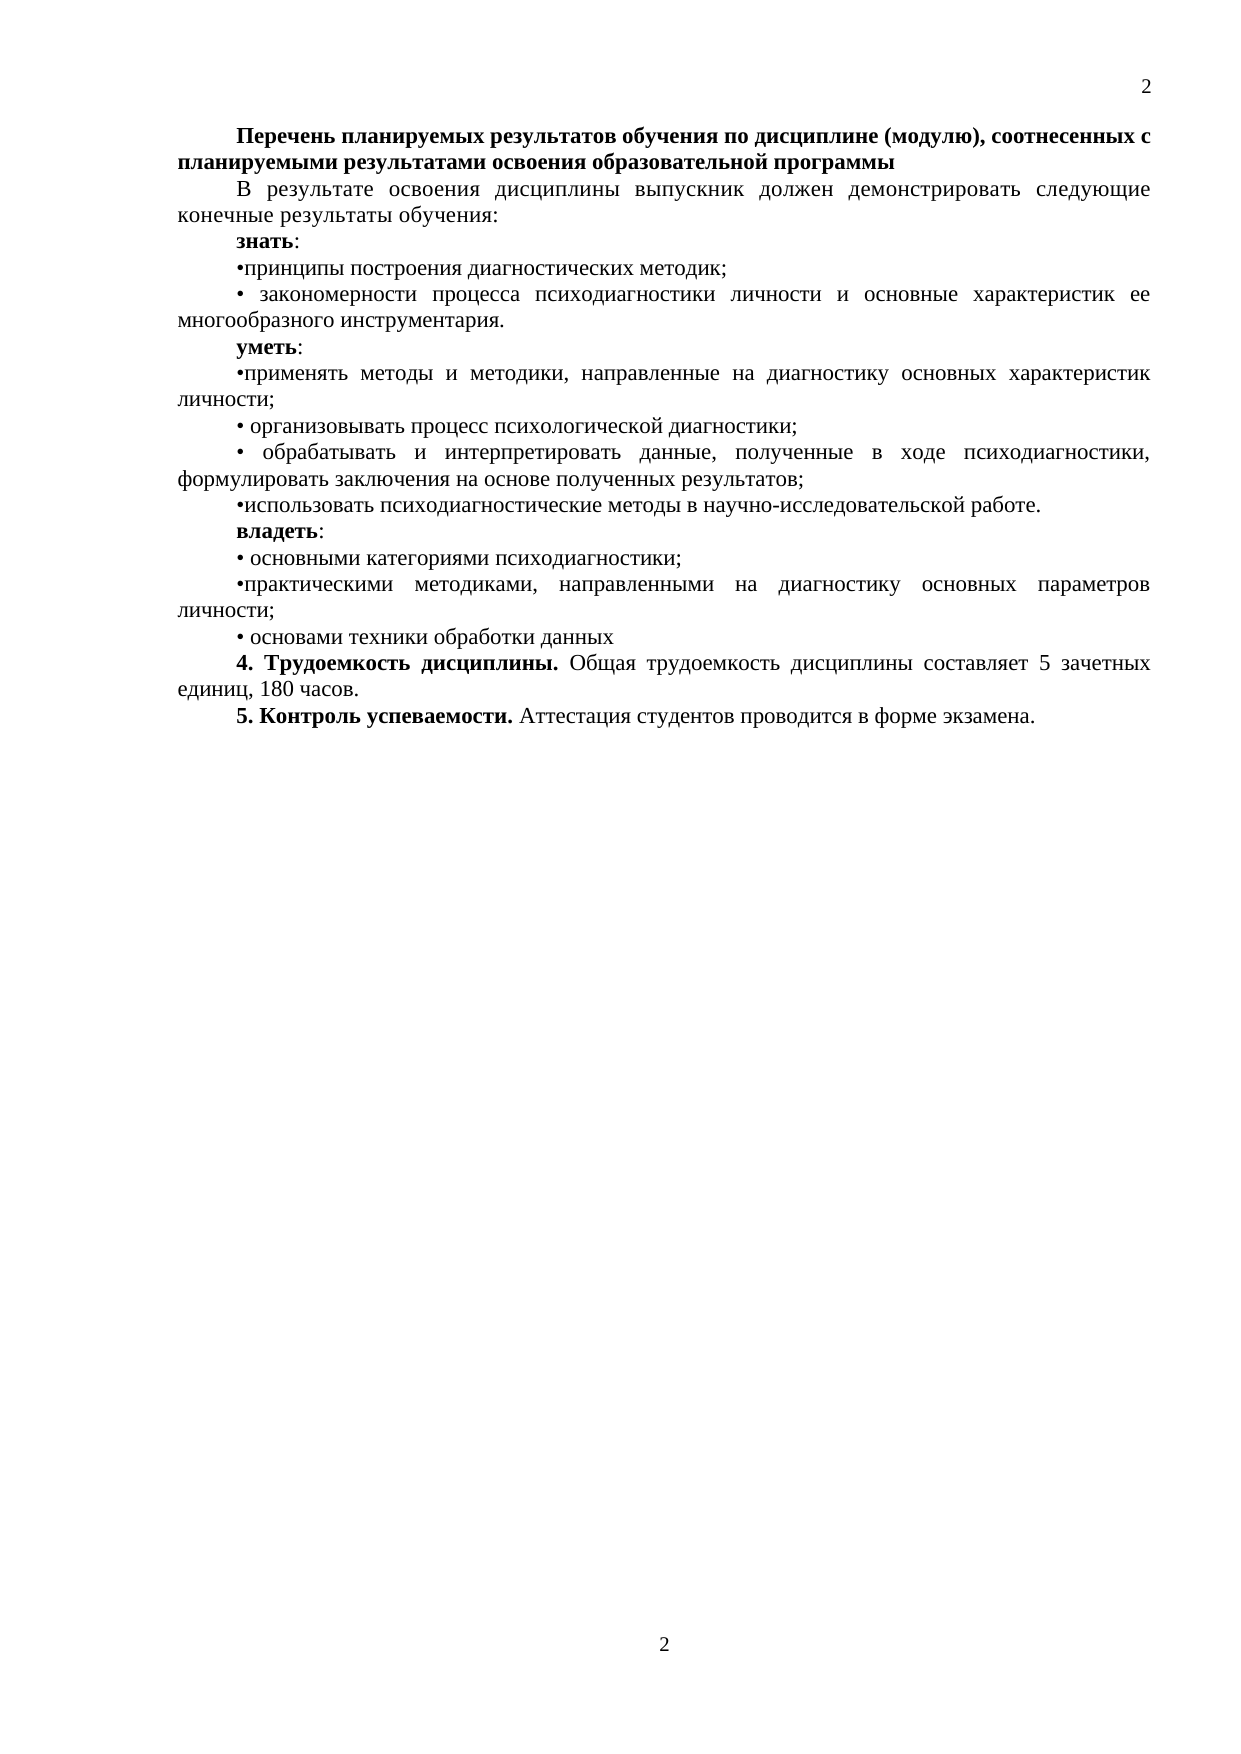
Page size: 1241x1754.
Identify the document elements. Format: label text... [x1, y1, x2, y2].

text владеть: [177, 517, 1152, 544]
text • организовывать процесс психологической диагностики; [177, 412, 1152, 438]
text • обрабатывать и интерпретировать данные, полученные в ходе психодиагностики, формулировать заключения на основе полученных результатов; [177, 438, 1152, 491]
text • основными категориями психодиагностики; [177, 544, 1152, 570]
text 5. Контроль успеваемости. Аттестация студентов проводится в форме экзамена. [177, 702, 1152, 728]
text • основами техники обработки данных [177, 623, 1152, 649]
text •принципы построения диагностических методик; [177, 254, 1152, 280]
text Перечень планируемых результатов обучения по дисциплине (модулю), соотнесенных с планируемыми результатами освоения образовательной программы [177, 122, 1152, 175]
text 4. Трудоемкость дисциплины. Общая трудоемкость дисциплины составляет 5 зачетных единиц, 180 часов. [177, 649, 1152, 702]
text В результате освоения дисциплины выпускник должен демонстрировать следующие конечные результаты обучения: [177, 175, 1152, 227]
text •практическими методиками, направленными на диагностику основных параметров личности; [177, 570, 1152, 623]
text • закономерности процесса психодиагностики личности и основные характеристик ее многообразного инструментария. [177, 280, 1152, 333]
text уметь: [177, 333, 1152, 359]
text •применять методы и методики, направленные на диагностику основных характеристик личности; [177, 359, 1152, 412]
text знать: [177, 227, 1152, 254]
text •использовать психодиагностические методы в научно-исследовательской работе. [177, 491, 1152, 517]
